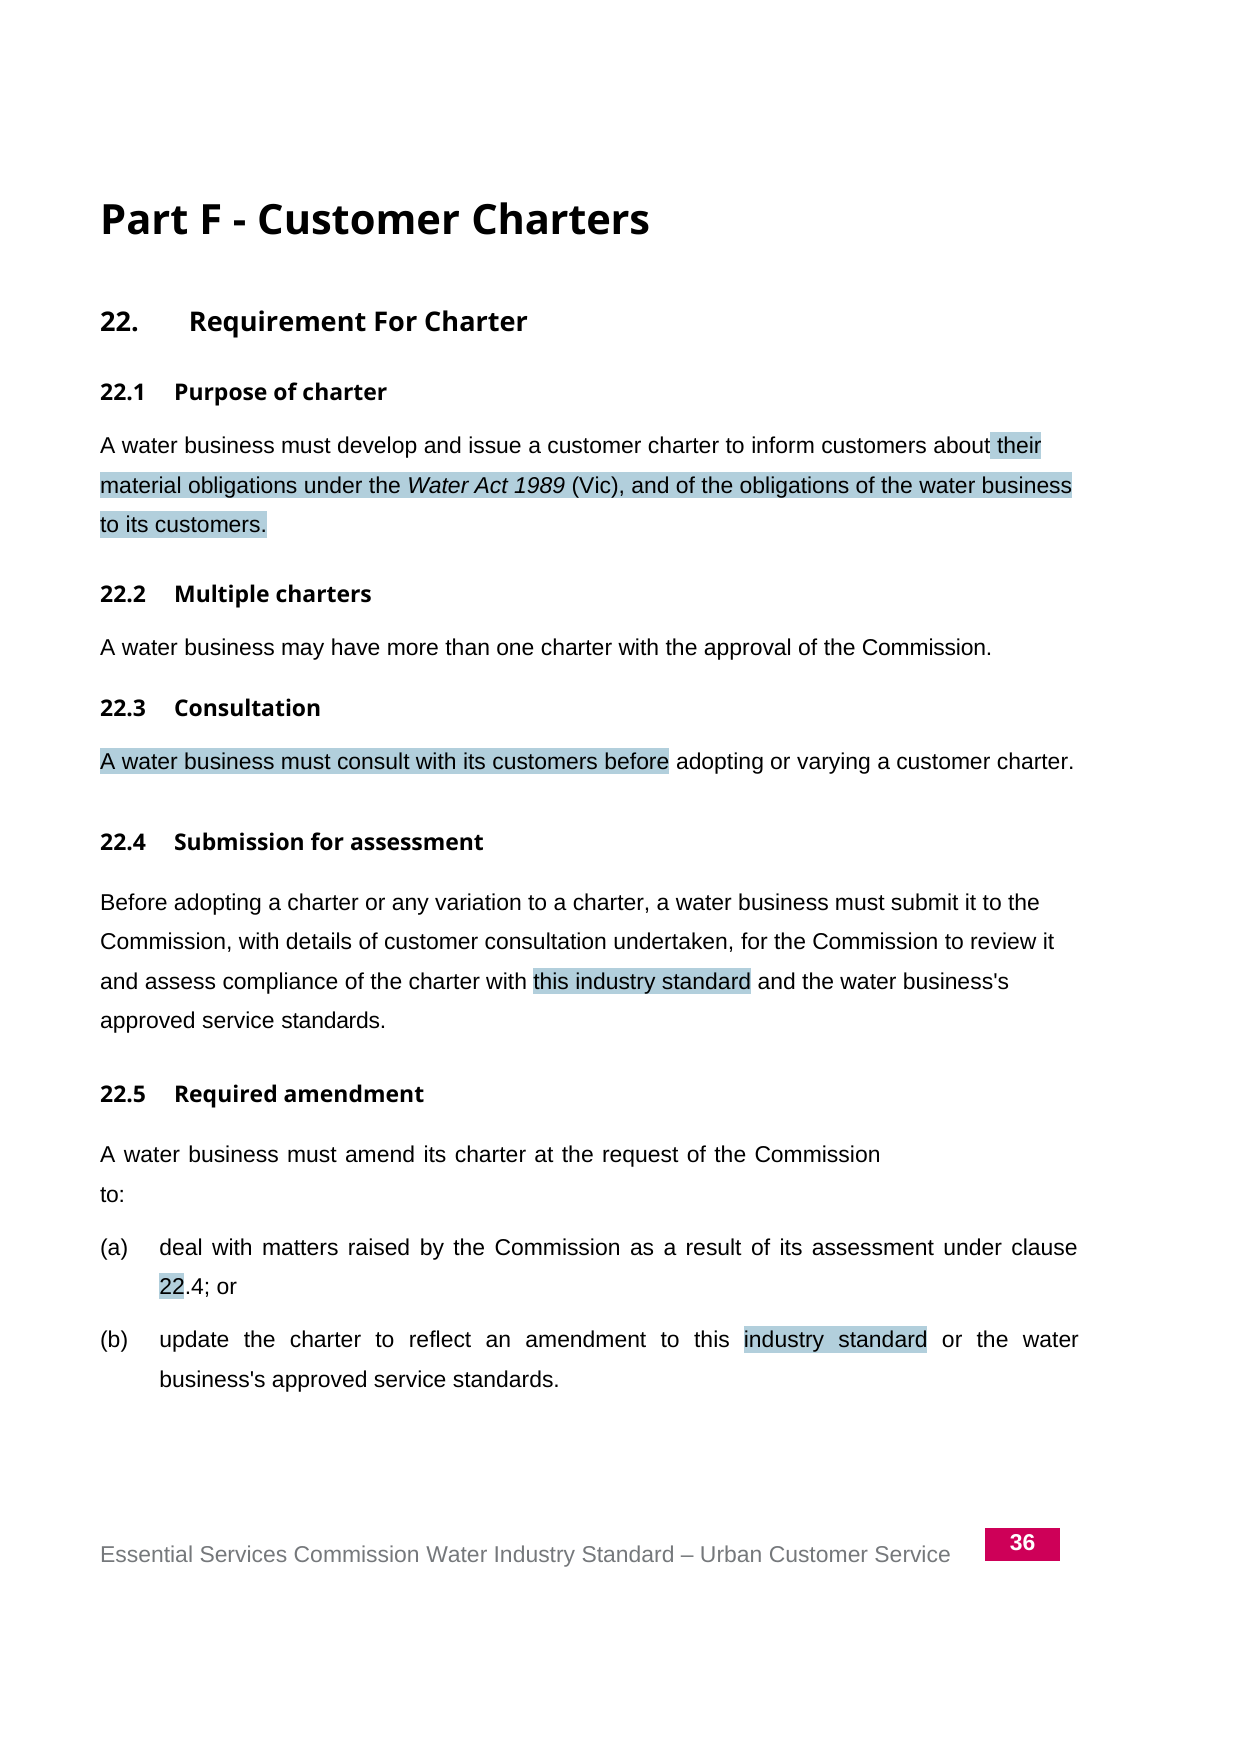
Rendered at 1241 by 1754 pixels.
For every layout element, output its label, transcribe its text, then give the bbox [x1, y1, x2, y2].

subtitle Requirement For Charter [100, 302, 1078, 339]
text A water business must amend its charter at the request of the Commission to: [100, 1141, 880, 1207]
subtitle Purpose of charter [100, 376, 1078, 407]
subtitle Consultation [100, 691, 1078, 723]
text A water business may have more than one charter with the approval of the Commission. [100, 634, 1079, 660]
subtitle Multiple charters [100, 578, 1078, 609]
text A water business must consult with its customers before adopting or varying a customer charter. [669, 748, 1079, 774]
list update the charter to reflect an amendment to this industry standard or the water business's approved service standards. [100, 1326, 1079, 1392]
subtitle Required amendment [100, 1077, 1078, 1109]
subtitle Part F - Customer Charters [100, 189, 1078, 246]
list deal with matters raised by the Commission as a result of its assessment under clause 22.4; or [100, 1234, 1079, 1299]
text Before adopting a charter or any variation to a charter, a water business must submit it to the Commission, with details of customer consultation undertaken, for the Commission to review it and assess compliance of the charter with this industry standard and the water business's approved service standards. [100, 889, 1079, 1033]
text A water business must develop and issue a customer charter to inform customers about their material obligations under the Water Act 1989 (Vic), and of the obligations of the water business to its customers. [100, 432, 1079, 538]
subtitle Submission for assessment [100, 825, 1078, 857]
